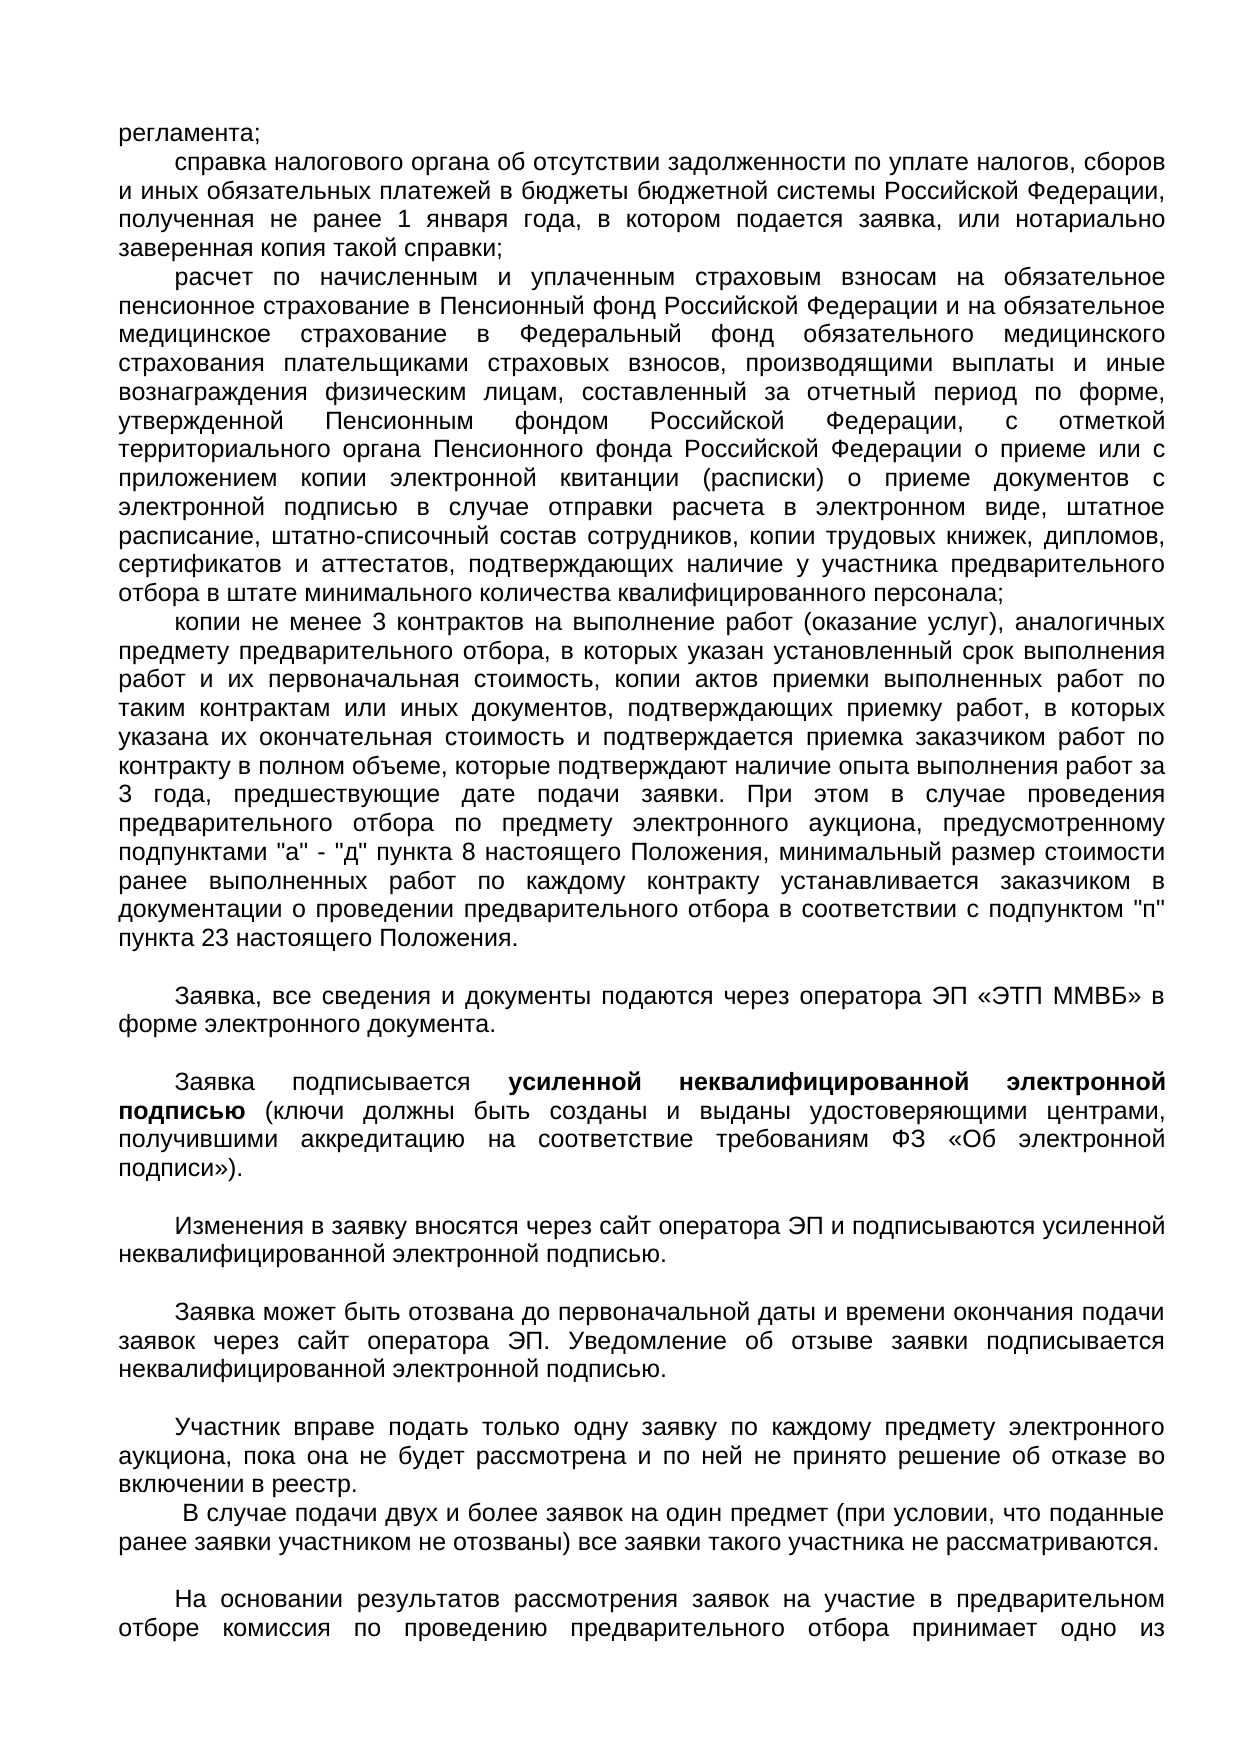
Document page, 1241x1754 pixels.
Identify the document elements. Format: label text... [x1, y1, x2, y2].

text расчет по начисленным и уплаченным страховым взносам на обязательное пенсионное страхование в Пенсионный фонд Российской Федерации и на обязательное медицинское страхование в Федеральный фонд обязательного медицинского страхования плательщиками страховых взносов, производящими выплаты и иные вознаграждения физическим лицам, составленный за отчетный период по форме, утвержденной Пенсионным фондом Российской Федерации, с отметкой территориального органа Пенсионного фонда Российской Федерации о приеме или с приложением копии электронной квитанции (расписки) о приеме документов с электронной подписью в случае отправки расчета в электронном виде, штатное расписание, штатно-списочный состав сотрудников, копии трудовых книжек, дипломов, сертификатов и аттестатов, подтверждающих наличие у участника предварительного отбора в штате минимального количества квалифицированного персонала; [118, 262, 1167, 607]
text Участник вправе подать только одну заявку по каждому предмету электронного аукциона, пока она не будет рассмотрена и по ней не принято решение об отказе во включении в реестр. [118, 1412, 1167, 1498]
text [118, 118, 1167, 147]
text В случае подачи двух и более заявок на один предмет (при условии, что поданные ранее заявки участником не отозваны) все заявки такого участника не рассматриваются. [118, 1498, 1167, 1556]
text Заявка подписывается усиленной неквалифицированной электронной подписью (ключи должны быть созданы и выданы удостоверяющими центрами, получившими аккредитацию на соответствие требованиям ФЗ «Об электронной подписи»). [118, 1067, 1167, 1182]
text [118, 1584, 1167, 1642]
text справка налогового органа об отсутствии задолженности по уплате налогов, сборов и иных обязательных платежей в бюджеты бюджетной системы Российской Федерации, полученная не ранее 1 января года, в котором подается заявка, или нотариально заверенная копия такой справки; [118, 147, 1167, 262]
text Заявка, все сведения и документы подаются через оператора ЭП «ЭТП ММВБ» в форме электронного документа. [118, 981, 1167, 1038]
text Изменения в заявку вносятся через сайт оператора ЭП и подписываются усиленной неквалифицированной электронной подписью. [118, 1211, 1167, 1268]
text Заявка может быть отозвана до первоначальной даты и времени окончания подачи заявок через сайт оператора ЭП. Уведомление об отзыве заявки подписывается неквалифицированной электронной подписью. [118, 1297, 1167, 1383]
text копии не менее 3 контрактов на выполнение работ (оказание услуг), аналогичных предмету предварительного отбора, в которых указан установленный срок выполнения работ и их первоначальная стоимость, копии актов приемки выполненных работ по таким контрактам или иных документов, подтверждающих приемку работ, в которых указана их окончательная стоимость и подтверждается приемка заказчиком работ по контракту в полном объеме, которые подтверждают наличие опыта выполнения работ за 3 года, предшествующие дате подачи заявки. При этом в случае проведения предварительного отбора по предмету электронного аукциона, предусмотренному подпунктами "а" - "д" пункта 8 настоящего Положения, минимальный размер стоимости ранее выполненных работ по каждому контракту устанавливается заказчиком в документации о проведении предварительного отбора в соответствии с подпунктом "п" пункта 23 настоящего Положения. [118, 607, 1167, 952]
